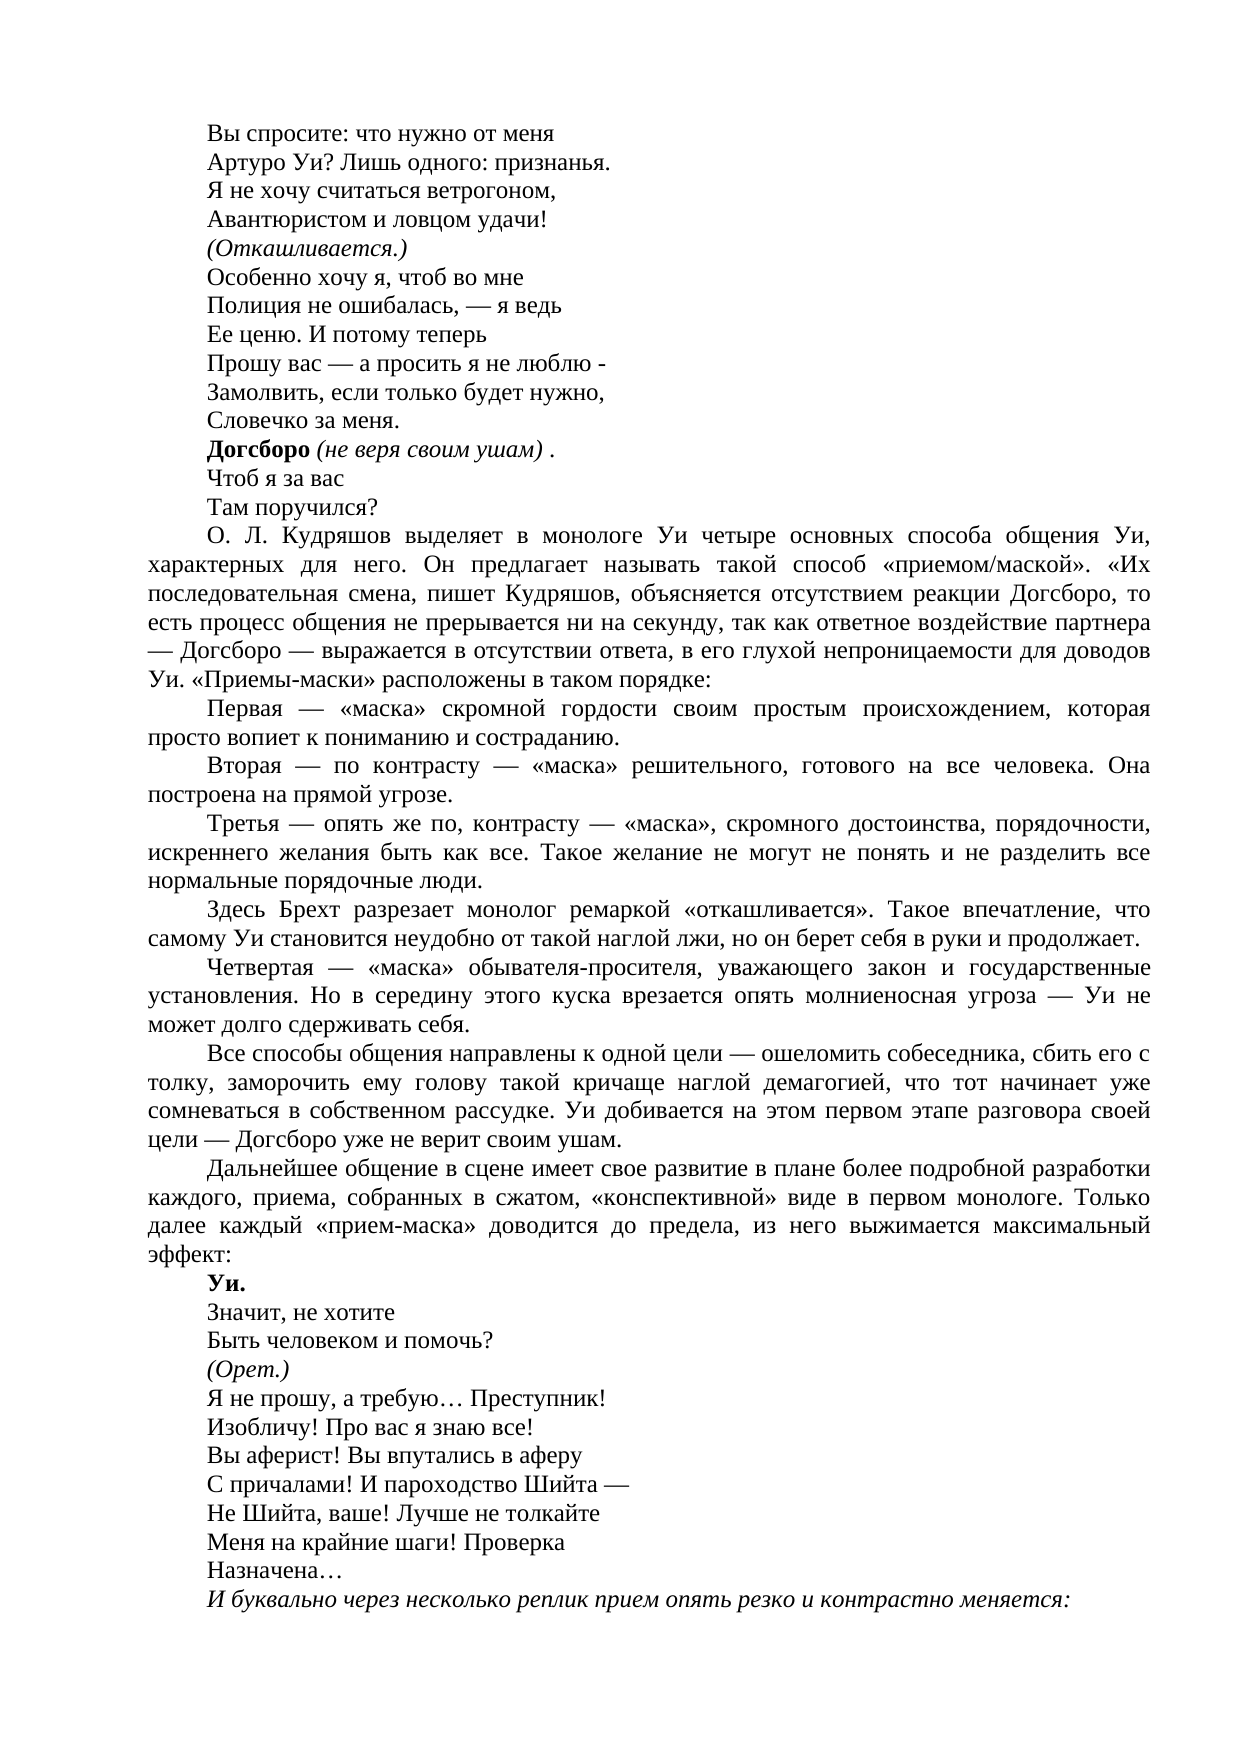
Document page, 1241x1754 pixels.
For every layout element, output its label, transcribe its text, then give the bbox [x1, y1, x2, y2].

text Не Шийта, ваше! Лучше не толкайте [148, 1498, 1152, 1527]
text Авантюристом и ловцом удачи! [148, 204, 1152, 233]
text Быть человеком и помочь? [148, 1326, 1152, 1354]
text Меня на крайние шаги! Проверка [148, 1527, 1152, 1556]
text Вы аферист! Вы впутались в аферу [148, 1441, 1152, 1469]
text Здесь Брехт разрезает монолог ремаркой «откашливается». Такое впечатление, что самому Уи становится неудобно от такой наглой лжи, но он берет себя в руки и продолжает. [148, 894, 1152, 952]
text Я не хочу считаться ветрогоном, [148, 176, 1152, 204]
text (Откашливается.) [148, 233, 1152, 262]
text Вы спросите: что нужно от меня [148, 118, 1152, 147]
text Словечко за меня. [148, 406, 1152, 434]
text Все способы общения направлены к одной цели — ошеломить собеседника, сбить его с толку, заморочить ему голову такой кричаще наглой демагогией, что тот начинает уже сомневаться в собственном рассудке. Уи добивается на этом первом этапе разговора своей цели — Догсборо уже не верит своим ушам. [148, 1038, 1152, 1153]
text И буквально через несколько реплик прием опять резко и контрастно меняется: [148, 1584, 1152, 1613]
text Полиция не ошибалась, — я ведь [148, 291, 1152, 319]
text Третья — опять же по, контрасту — «маска», скромного достоинства, порядочности, искреннего желания быть как все. Такое желание не могут не понять и не разделить все нормальные порядочные люди. [148, 808, 1152, 894]
text С причалами! И пароходство Шийта — [148, 1469, 1152, 1498]
text Ее ценю. И потому теперь [148, 319, 1152, 348]
text (Орет.) [148, 1354, 1152, 1383]
text Назначена… [148, 1556, 1152, 1584]
text Догсборо (не веря своим ушам) . [148, 434, 1152, 463]
text Четвертая — «маска» обывателя-просителя, уважающего закон и государственные установления. Но в середину этого куска врезается опять молниеносная угроза — Уи не может долго сдерживать себя. [148, 952, 1152, 1038]
text Чтоб я за вас [148, 463, 1152, 492]
text Там поручился? [148, 492, 1152, 521]
text Замолвить, если только будет нужно, [148, 377, 1152, 406]
text Вторая — по контрасту — «маска» решительного, готового на все человека. Она построена на прямой угрозе. [148, 751, 1152, 808]
text О. Л. Кудряшов выделяет в монологе Уи четыре основных способа общения Уи, характерных для него. Он предлагает называть такой способ «приемом/маской». «Их последовательная смена, пишет Кудряшов, объясняется отсутствием реакции Догсборо, то есть процесс общения не прерывается ни на секунду, так как ответное воздействие партнера — Догсборо — выражается в отсутствии ответа, в его глухой непроницаемости для доводов Уи. «Приемы-маски» расположены в таком порядке: [148, 521, 1152, 693]
text Дальнейшее общение в сцене имеет свое развитие в плане более подробной разработки каждого, приема, собранных в сжатом, «конспективной» виде в первом монологе. Только далее каждый «прием-маска» доводится до предела, из него выжимается максимальный эффект: [148, 1153, 1152, 1268]
text Артуро Уи? Лишь одного: признанья. [148, 147, 1152, 176]
text Я не прошу, а требую… Преступник! [148, 1383, 1152, 1412]
text Изобличу! Про вас я знаю все! [148, 1412, 1152, 1441]
text Первая — «маска» скромной гордости своим простым происхождением, которая просто вопиет к пониманию и состраданию. [148, 693, 1152, 751]
text Прошу вас — а просить я не люблю - [148, 348, 1152, 377]
text Особенно хочу я, чтоб во мне [148, 262, 1152, 291]
text Уи. [148, 1268, 1152, 1297]
text Значит, не хотите [148, 1297, 1152, 1326]
